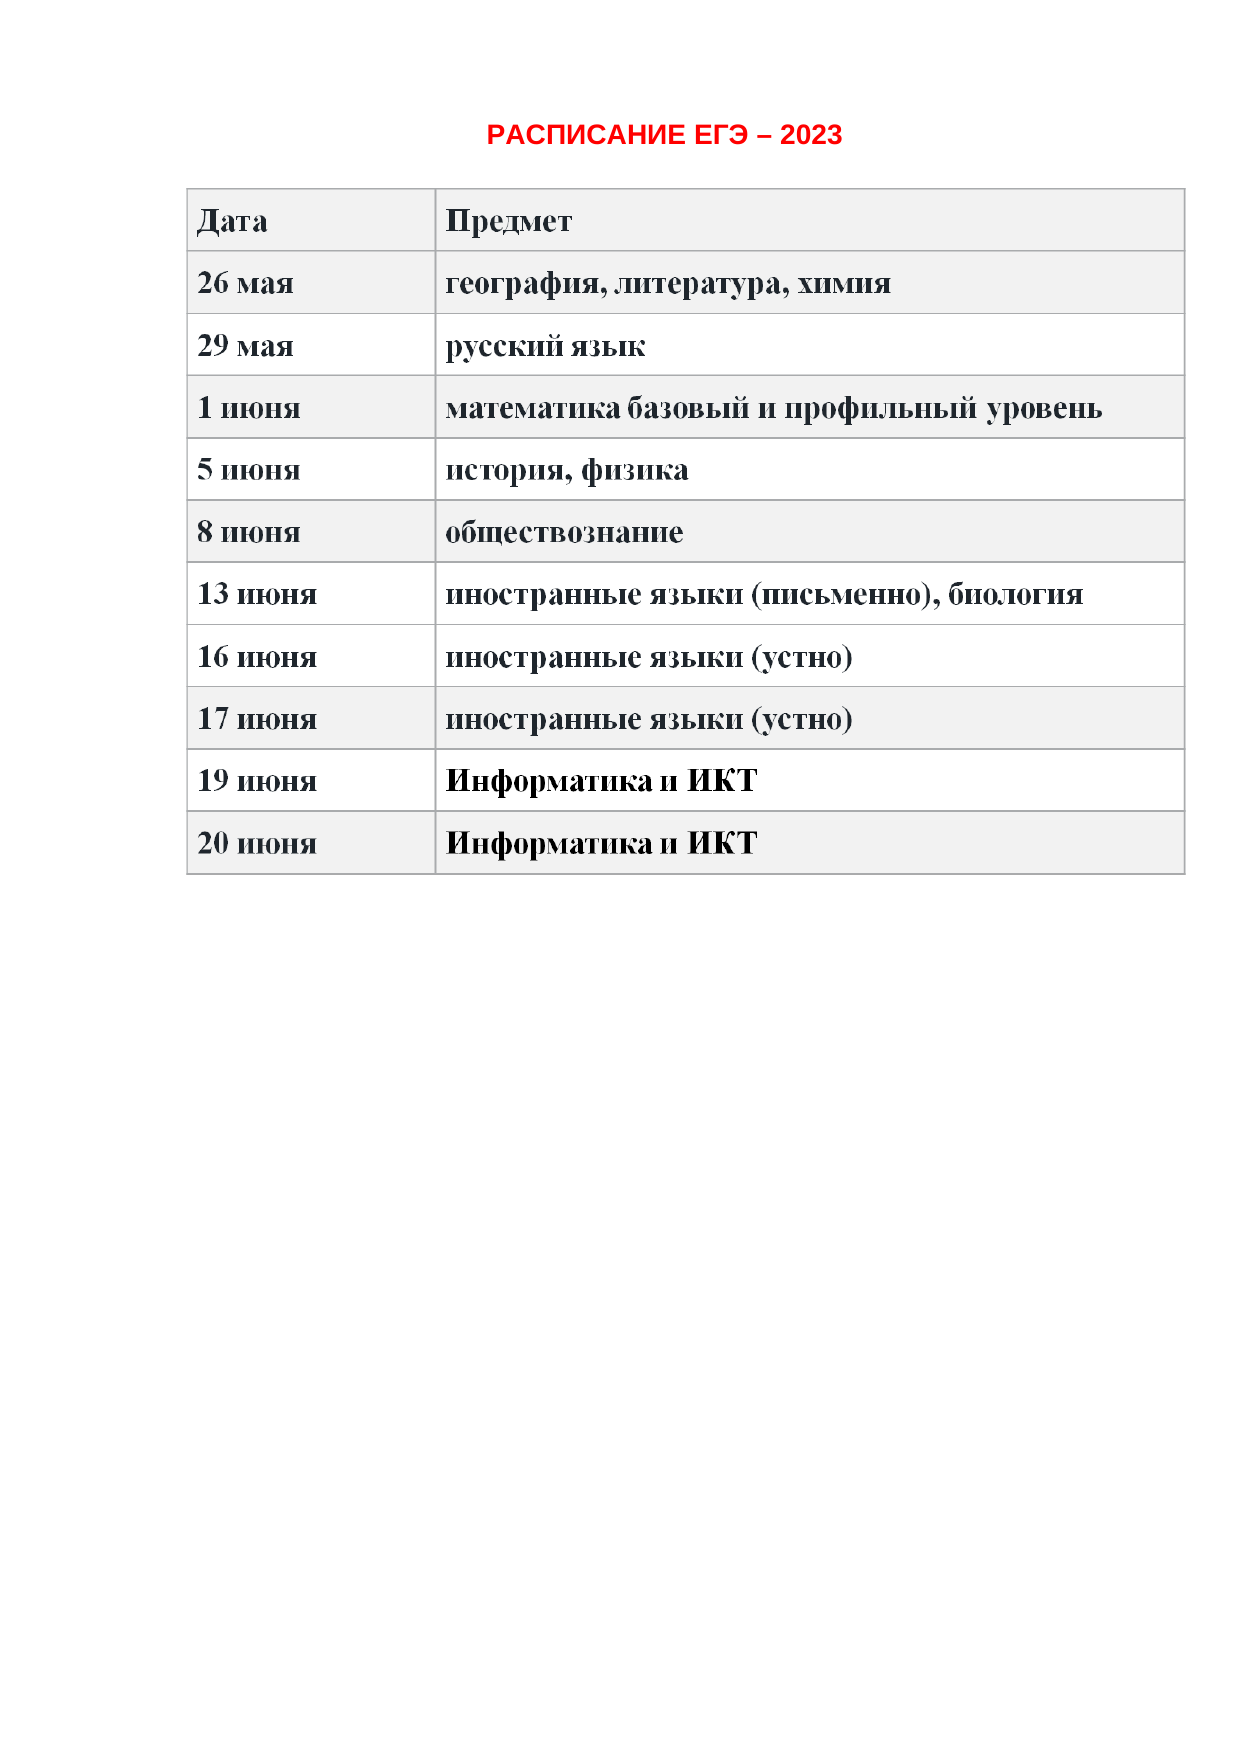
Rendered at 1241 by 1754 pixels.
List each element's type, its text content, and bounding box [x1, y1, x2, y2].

picture [177, 179, 1194, 882]
text РАСПИСАНИЕ ЕГЭ – 2023 [177, 118, 1152, 151]
